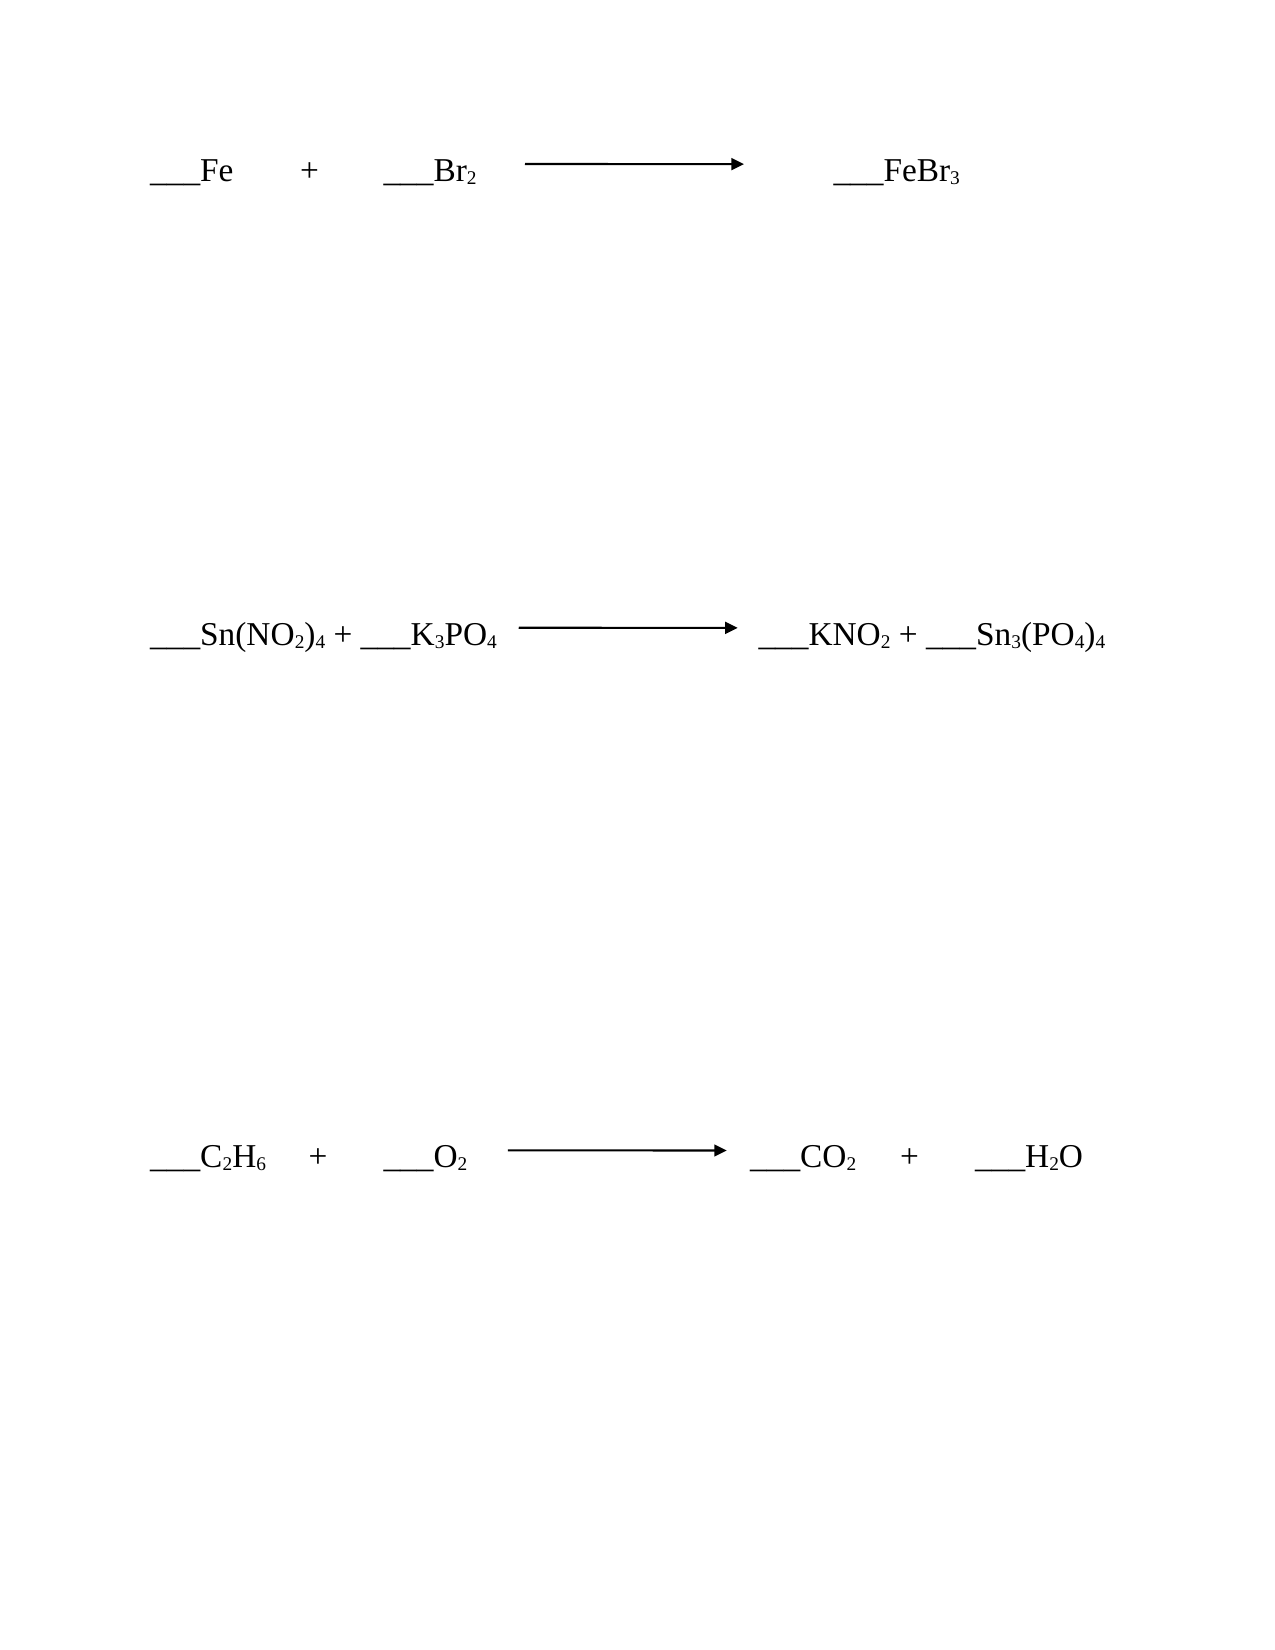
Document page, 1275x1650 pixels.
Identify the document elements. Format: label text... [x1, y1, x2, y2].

text ___C2H6 + ___O2 ___CO2 + ___H2O [150, 1136, 1125, 1175]
text ___Fe + ___Br2 ___FeBr3 [150, 150, 1125, 188]
text ___Sn(NO2)4 + ___K3PO4 ___KNO2 + ___Sn3(PO4)4 [150, 614, 1125, 652]
